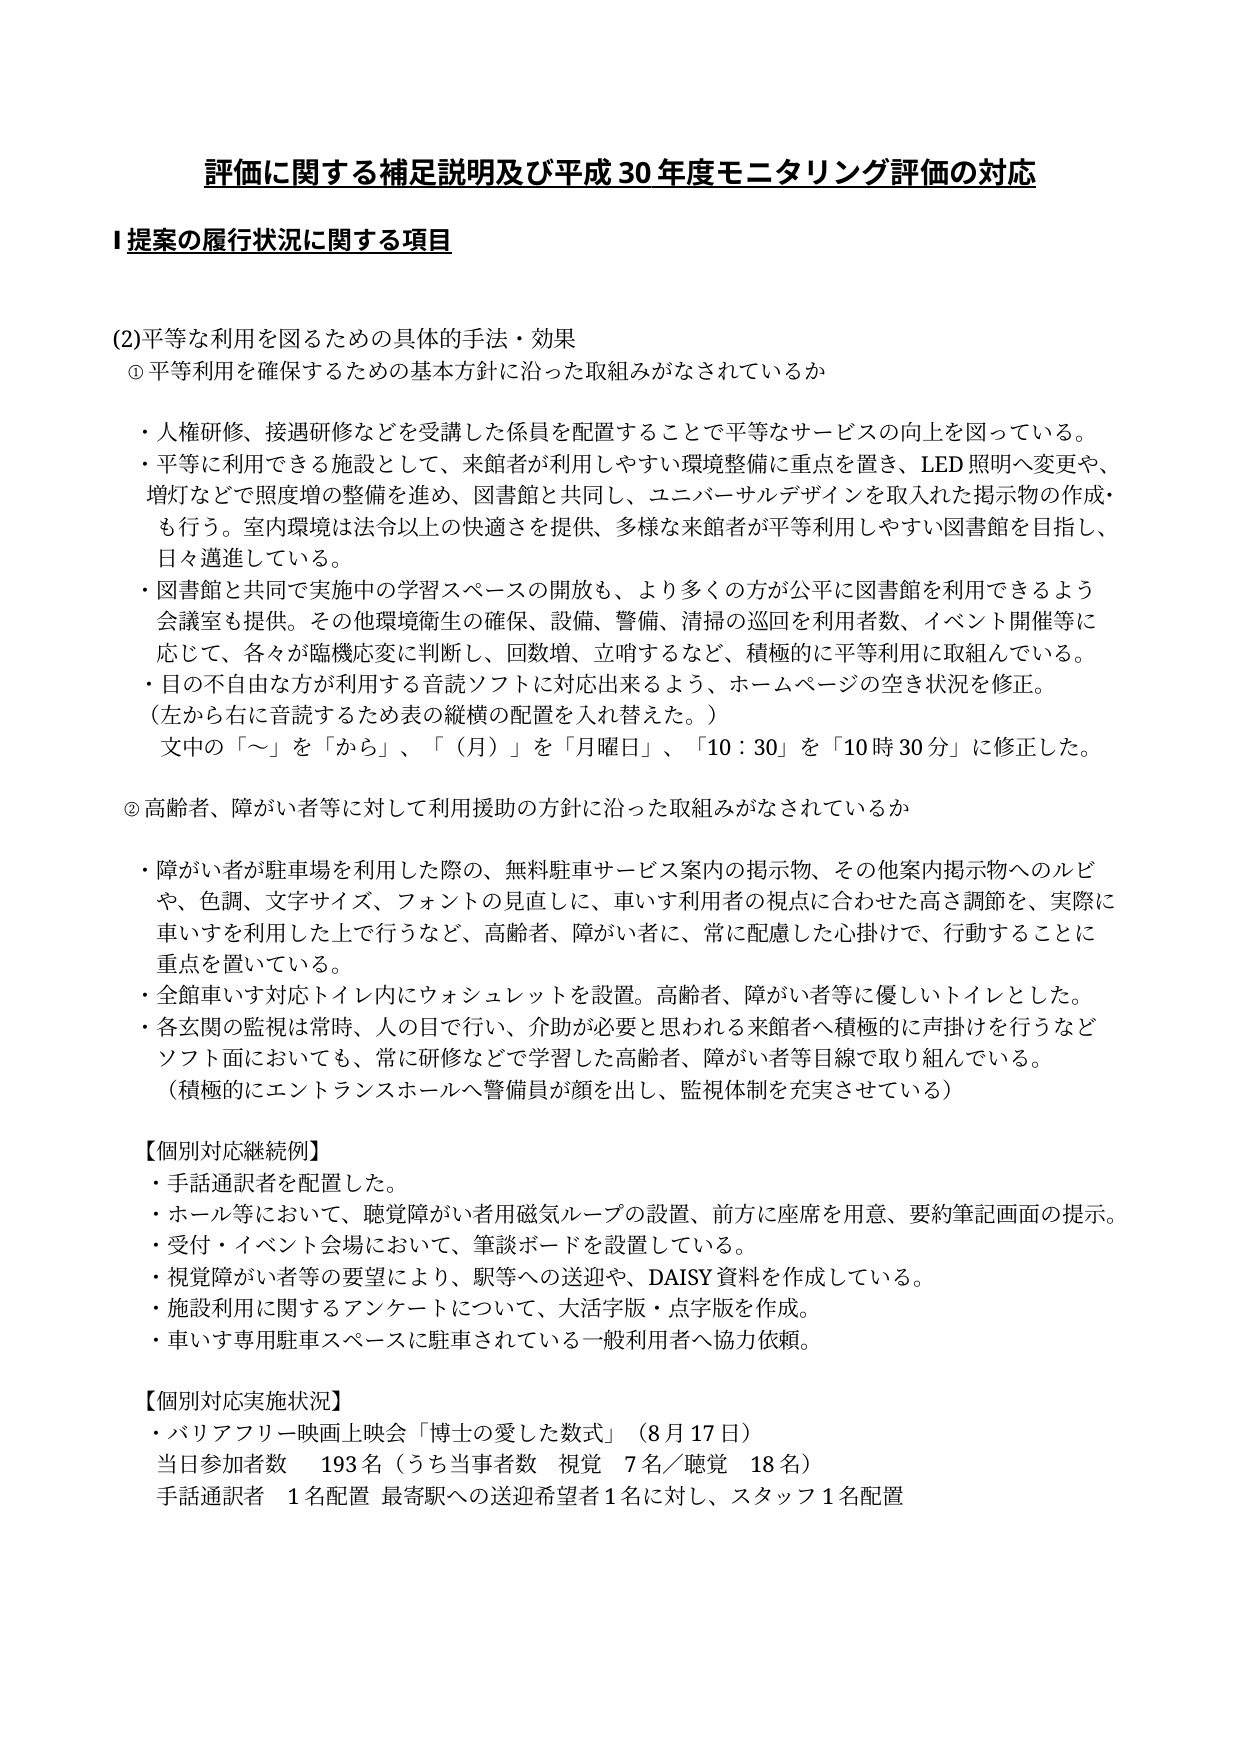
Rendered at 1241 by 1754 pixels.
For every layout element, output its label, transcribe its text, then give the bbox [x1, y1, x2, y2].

text ・受付・イベント会場において、筆談ボードを設置している。 [112, 1229, 1128, 1260]
text 応じて、各々が臨機応変に判断し、回数増、立哨するなど、積極的に平等利用に取組んでいる。 [156, 636, 1128, 667]
text (2)平等な利用を図るための具体的手法・効果 [112, 321, 1128, 354]
text ・障がい者が駐車場を利用した際の、無料駐車サービス案内の掲示物、その他案内掲示物へのルビ [134, 853, 1128, 884]
text 増灯などで照度増の整備を進め、図書館と共同し、ユニバーサルデザインを取入れた掲示物の作成･ [134, 478, 1128, 510]
list ②高齢者、障がい者等に対して利用援助の方針に沿った取組みがなされているか [123, 791, 1128, 823]
text ・人権研修、接遇研修などを受講した係員を配置することで平等なサービスの向上を図っている。 [134, 415, 1128, 447]
text 重点を置いている。 [112, 947, 1128, 979]
text （積極的にエントランスホールへ警備員が顔を出し、監視体制を充実させている） [112, 1073, 1128, 1104]
text ・車いす専用駐車スペースに駐車されている一般利用者へ協力依頼。 [112, 1323, 1128, 1354]
text ・施設利用に関するアンケートについて、大活字版・点字版を作成。 [112, 1292, 1128, 1323]
text 車いすを利用した上で行うなど、高齢者、障がい者に、常に配慮した心掛けで、行動することに [112, 916, 1128, 947]
text も行う。室内環境は法令以上の快適さを提供、多様な来館者が平等利用しやすい図書館を目指し、 [156, 510, 1128, 541]
text 評価に関する補足説明及び平成30年度モニタリング評価の対応 [112, 150, 1128, 192]
text ・手話通訳者を配置した。 [112, 1166, 1128, 1197]
text Ⅰ提案の履行状況に関する項目 [112, 221, 1128, 257]
text 当日参加者数 193名（うち当事者数 視覚 7名／聴覚 18名） [112, 1447, 1128, 1479]
text 【個別対応実施状況】 [112, 1384, 1128, 1416]
text ・全館車いす対応トイレ内にウォシュレットを設置。高齢者、障がい者等に優しいトイレとした。 [112, 979, 1128, 1010]
text 手話通訳者 1名配置 最寄駅への送迎希望者1名に対し、スタッフ1名配置 [112, 1479, 1128, 1511]
text ・視覚障がい者等の要望により、駅等への送迎や、DAISY資料を作成している。 [112, 1260, 1128, 1292]
list ・目の不自由な方が利用する音読ソフトに対応出来るよう、ホームページの空き状況を修正。 [123, 667, 1128, 699]
text ・各玄関の監視は常時、人の目で行い、介助が必要と思われる来館者へ積極的に声掛けを行うなど [112, 1010, 1128, 1042]
list ①平等利用を確保するための基本方針に沿った取組みがなされているか [127, 354, 1128, 386]
text ・図書館と共同で実施中の学習スペースの開放も、より多くの方が公平に図書館を利用できるよう [134, 573, 1128, 604]
text 日々邁進している。 [156, 541, 1128, 573]
text ・バリアフリー映画上映会「博士の愛した数式」（8月17日） [112, 1416, 1128, 1447]
text 会議室も提供。その他環境衛生の確保、設備、警備、清掃の巡回を利用者数、イベント開催等に [156, 604, 1128, 636]
text や、色調、文字サイズ、フォントの見直しに、車いす利用者の視点に合わせた高さ調節を、実際に [112, 884, 1128, 916]
text 【個別対応継続例】 [112, 1134, 1128, 1166]
list （左から右に音読するため表の縦横の配置を入れ替えた。） [123, 699, 1128, 730]
text ・平等に利用できる施設として、来館者が利用しやすい環境整備に重点を置き、LED照明へ変更や、 [134, 447, 1128, 478]
list 文中の「～」を「から」、「（月）」を「月曜日」、「10：30」を「10時30分」に修正した。 [123, 730, 1128, 762]
text ソフト面においても、常に研修などで学習した高齢者、障がい者等目線で取り組んでいる。 [112, 1042, 1128, 1073]
text ・ホール等において、聴覚障がい者用磁気ループの設置、前方に座席を用意、要約筆記画面の提示。 [112, 1197, 1128, 1229]
